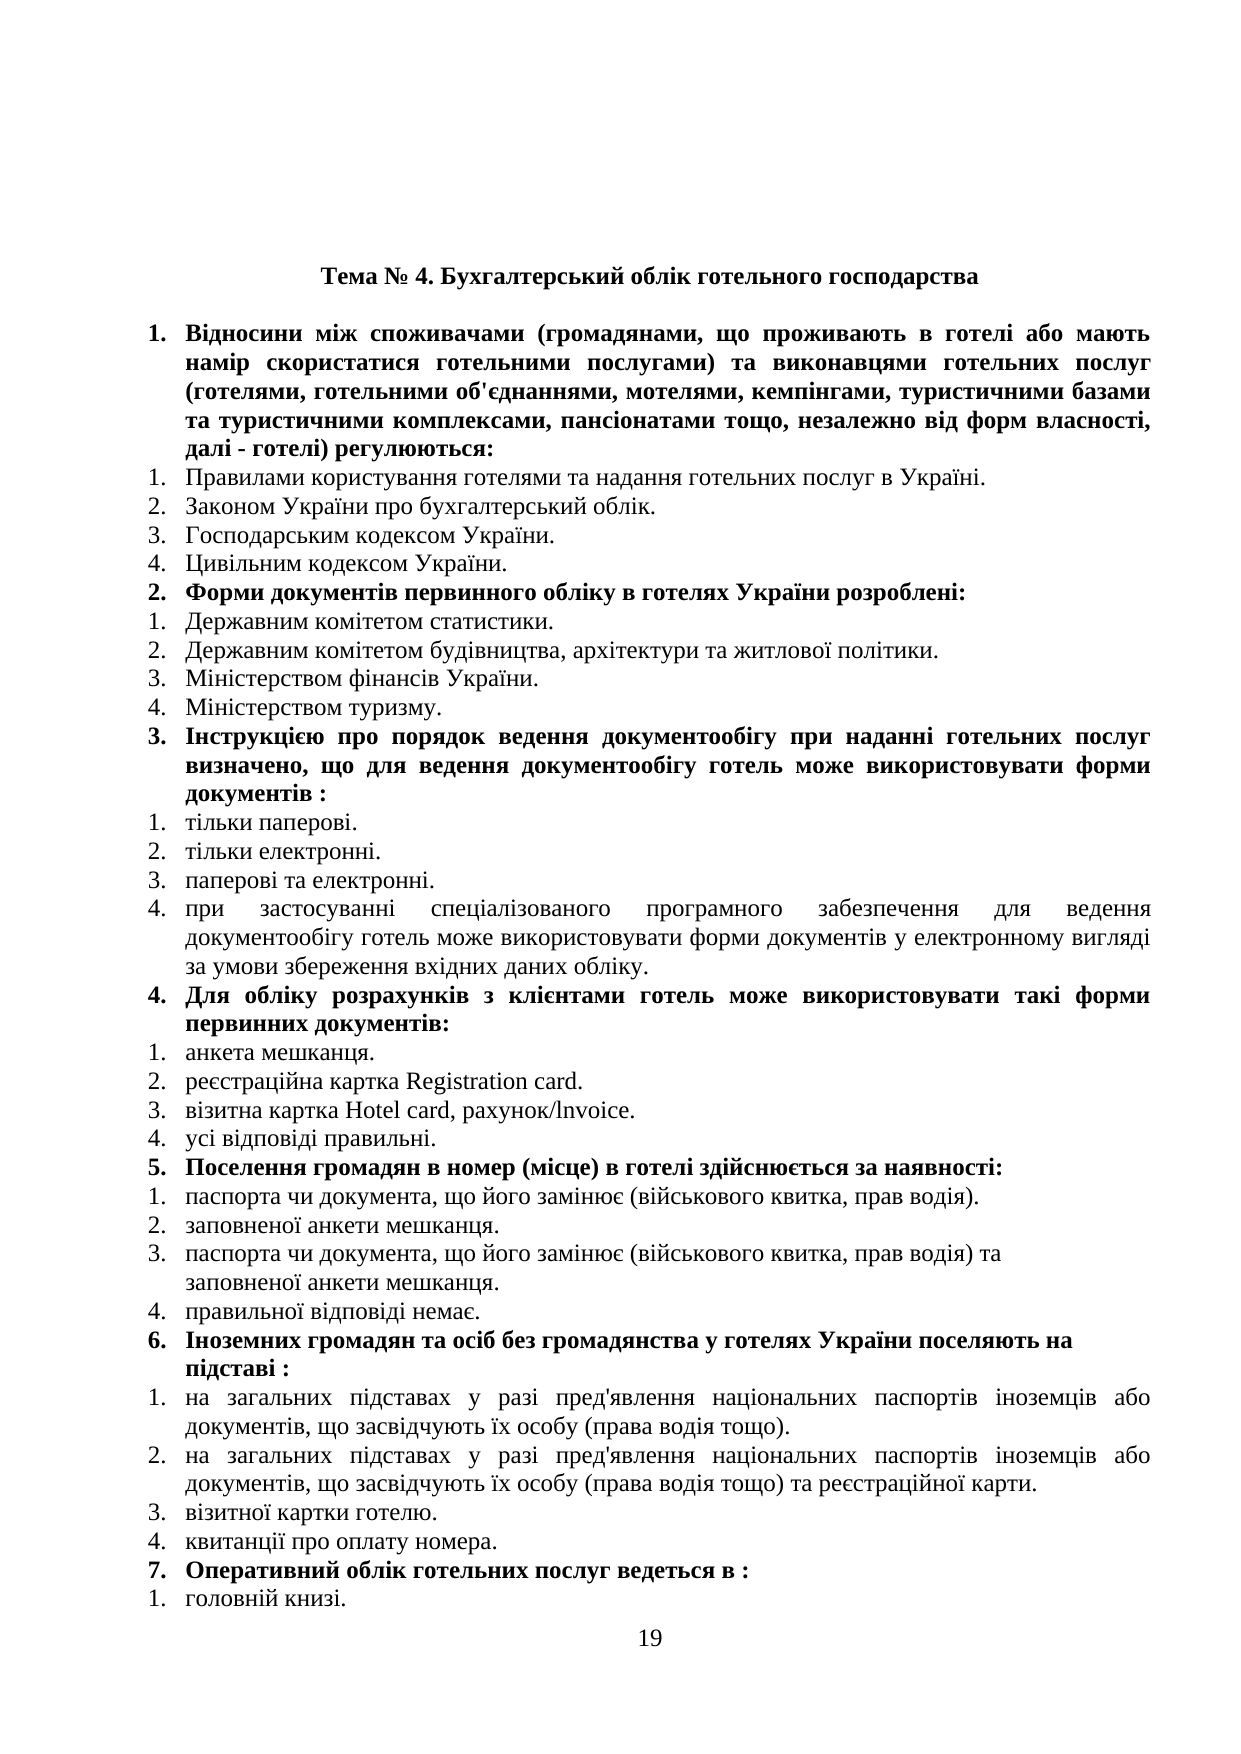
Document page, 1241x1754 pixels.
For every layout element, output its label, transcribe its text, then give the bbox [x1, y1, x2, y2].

list тільки паперові. [148, 807, 1152, 836]
list Форми документів первинного обліку в готелях України розроблені: [148, 577, 1152, 606]
list Інструкцією про порядок ведення документообігу при наданні готельних послуг визначено, що для ведення документообігу готель може використовувати форми документів : [148, 721, 1152, 807]
list Поселення громадян в номер (місце) в готелі здійснюється за наявності: [148, 1152, 1152, 1181]
list Цивільним кодексом України. [148, 548, 1152, 577]
list тільки електронні. [148, 836, 1152, 865]
list Міністерством фінансів України. [148, 663, 1152, 692]
list паперові та електронні. [148, 865, 1152, 893]
list візитна картка Hotel card, рахунок/lnvoice. [148, 1095, 1152, 1123]
list на загальних підставах у разі пред'явлення національних паспортів іноземців або документів, що засвідчують їх особу (права водія тощо) та реєстраційної карти. [148, 1440, 1152, 1497]
list заповненої анкети мешканця. [148, 1210, 1152, 1238]
list анкета мешканця. [148, 1037, 1152, 1066]
list паспорта чи документа, що його замінює (військового квитка, прав водія). [148, 1181, 1152, 1210]
list реєстраційна картка Registration card. [148, 1066, 1152, 1095]
list Відносини між споживачами (громадянами, що проживають в готелі або мають намір скористатися готельними послугами) та виконавцями готельних послуг (готелями, готельними об'єднаннями, мотелями, кемпінгами, туристичними базами та туристичними комплексами, пансіонатами тощо, незалежно від форм власності, далі - готелі) регулюються: [148, 318, 1152, 462]
list Державним комітетом будівництва, архітектури та житлової політики. [148, 635, 1152, 663]
list квитанції про оплату номера. [148, 1526, 1152, 1555]
text заповненої анкети мешканця. [185, 1267, 1152, 1296]
list паспорта чи документа, що його замінює (військового квитка, прав водія) та [148, 1238, 1152, 1267]
text Тема № 4. Бухгалтерський облік готельного господарства [148, 261, 1152, 290]
list на загальних підставах у разі пред'явлення національних паспортів іноземців або документів, що засвідчують їх особу (права водія тощо). [148, 1382, 1152, 1440]
list головній книзі. [148, 1583, 1152, 1612]
list Законом України про бухгалтерський облік. [148, 491, 1152, 520]
list усі відповіді правильні. [148, 1123, 1152, 1152]
list Міністерством туризму. [148, 692, 1152, 721]
list Державним комітетом статистики. [148, 606, 1152, 635]
list Правилами користування готелями та надання готельних послуг в Україні. [148, 462, 1152, 491]
list Іноземних громадян та осіб без громадянства у готелях України поселяють на підставі : [148, 1325, 1152, 1382]
list Оперативний облік готельних послуг ведеться в : [148, 1555, 1152, 1583]
list при застосуванні спеціалізованого програмного забезпечення для ведення документообігу готель може використовувати форми документів у електронному вигляді за умови збереження вхідних даних обліку. [148, 893, 1152, 980]
list Господарським кодексом України. [148, 520, 1152, 548]
list Для обліку розрахунків з клієнтами готель може використовувати такі форми первинних документів: [148, 980, 1152, 1037]
list візитної картки готелю. [148, 1497, 1152, 1526]
list правильної відповіді немає. [148, 1296, 1152, 1325]
